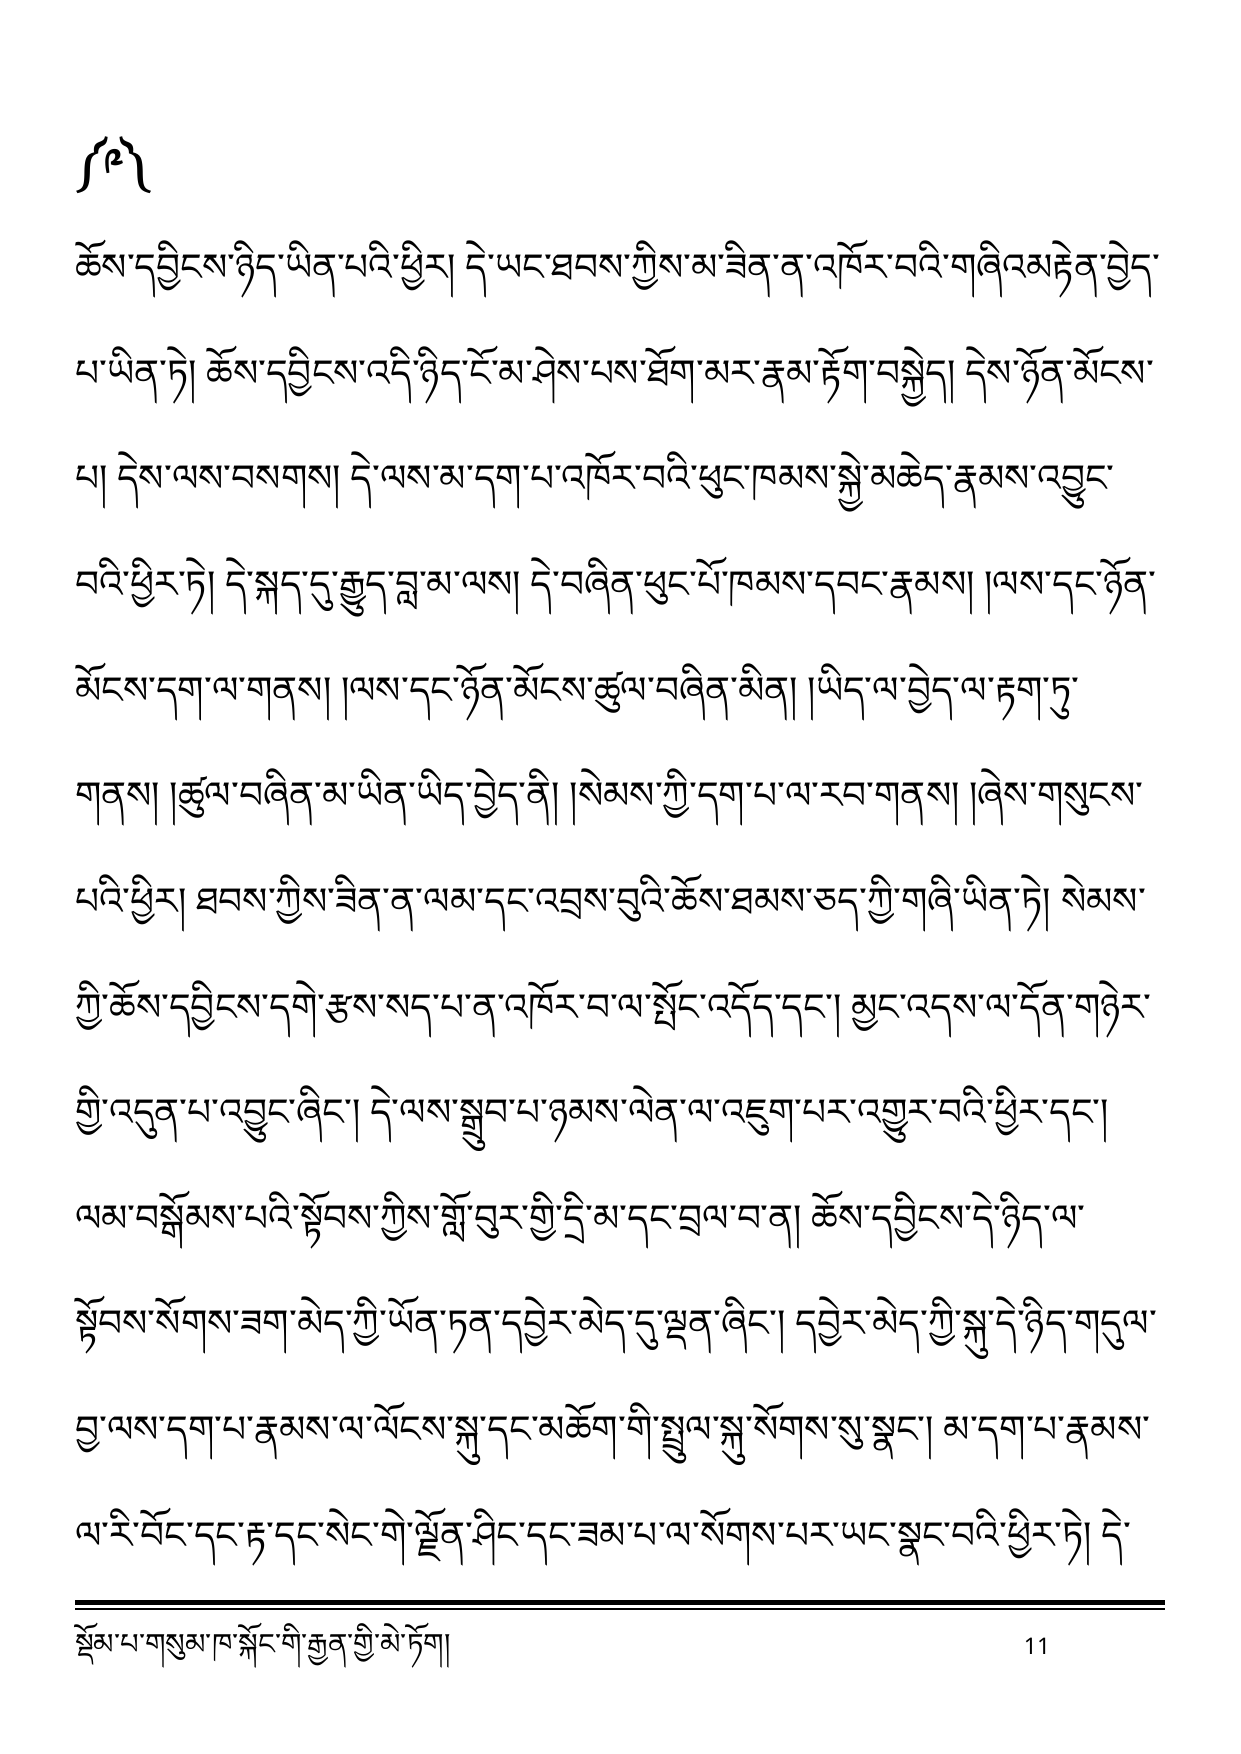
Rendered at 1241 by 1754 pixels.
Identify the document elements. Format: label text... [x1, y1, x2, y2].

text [75, 226, 1165, 1599]
text ༼༩༽ [75, 120, 1165, 226]
